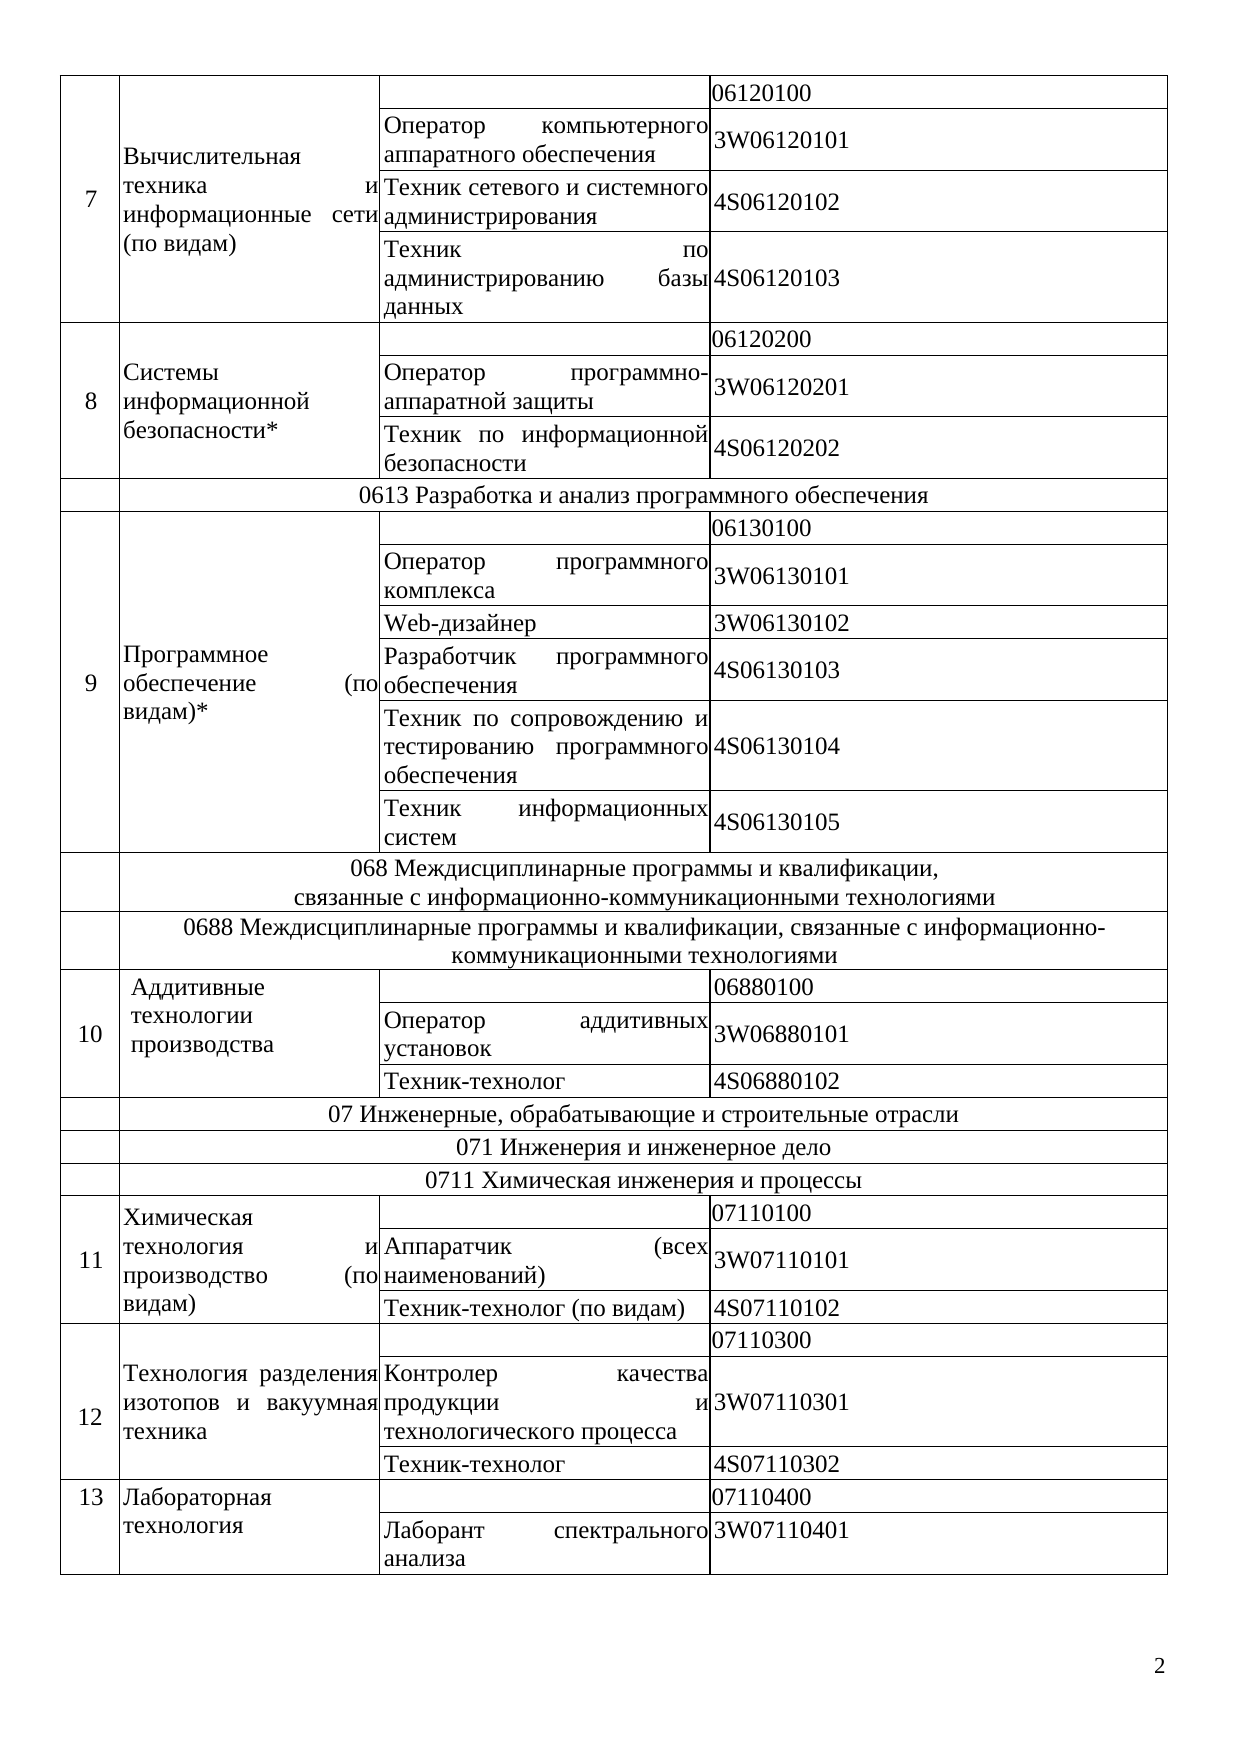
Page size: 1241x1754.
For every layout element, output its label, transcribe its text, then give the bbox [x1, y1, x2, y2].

table_cell Оператор программного комплекса [380, 545, 709, 605]
table_cell 13 [61, 1480, 119, 1574]
table_cell Техник сетевого и системного администрирования [380, 171, 709, 231]
table_cell 12 [61, 1324, 119, 1479]
table_cell 4S07110302 [711, 1447, 1167, 1479]
table_cell 068 Междисциплинарные программы и квалификации, связанные с информационно-коммуникационными технологиями [120, 853, 1167, 911]
table_cell 0613 Разработка и анализ программного обеспечения [120, 479, 1167, 511]
table_cell 0711 Химическая инженерия и процессы [120, 1164, 1167, 1195]
table_cell [61, 853, 119, 911]
table_cell 07110400 [711, 1480, 1167, 1512]
table_cell 3W07110301 [711, 1357, 1167, 1446]
table_cell 06120200 [711, 323, 1167, 354]
table_cell Аддитивные технологии производства [120, 970, 379, 1097]
table_cell Техник по информационной безопасности [380, 417, 709, 478]
table_cell 11 [61, 1196, 119, 1323]
table_cell Техник-технолог [380, 1447, 709, 1479]
table_cell 4S06130104 [711, 701, 1167, 790]
table_cell [380, 970, 709, 1002]
table_cell 4S06120202 [711, 417, 1167, 478]
table_cell 4S06120103 [711, 232, 1167, 322]
table_cell Web-дизайнер [380, 606, 709, 638]
table_cell 0688 Междисциплинарные программы и квалификации, связанные с информационно-коммуникационными технологиями [120, 912, 1167, 969]
table_cell 07110100 [711, 1196, 1167, 1228]
table_cell 07110300 [711, 1324, 1167, 1356]
table_cell Оператор программно-аппаратной защиты [380, 356, 709, 416]
table_cell 4S06130105 [711, 791, 1167, 852]
table_cell Лаборант спектрального анализа [380, 1513, 709, 1574]
table_cell [380, 1480, 709, 1512]
table_cell Технология разделения изотопов и вакуумная техника [120, 1324, 379, 1479]
table_cell 10 [61, 970, 119, 1097]
table_cell 3W06120201 [711, 356, 1167, 416]
table_cell [380, 1196, 709, 1228]
table_cell Техник-технолог (по видам) [380, 1291, 709, 1323]
table_cell [61, 1098, 119, 1129]
table_cell 07 Инженерные, обрабатывающие и строительные отрасли [120, 1098, 1167, 1129]
table_cell 3W06880101 [711, 1003, 1167, 1064]
table_cell [61, 912, 119, 969]
table_cell Лабораторная технология [120, 1480, 379, 1574]
table_cell Техник по администрированию базы данных [380, 232, 709, 322]
table_cell Химическая технология и производство (по видам) [120, 1196, 379, 1323]
table_cell Техник-технолог [380, 1065, 709, 1097]
table_cell [380, 323, 709, 354]
table_cell [61, 479, 119, 511]
table_cell 4S06130103 [711, 639, 1167, 700]
table_cell 071 Инженерия и инженерное дело [120, 1131, 1167, 1162]
table_cell Аппаратчик (всех наименований) [380, 1229, 709, 1290]
table_cell Контролер качества продукции и технологического процесса [380, 1357, 709, 1446]
table_cell 8 [61, 323, 119, 478]
table_cell Вычислительная техника и информационные сети (по видам) [120, 76, 379, 322]
table_cell Разработчик программного обеспечения [380, 639, 709, 700]
table_cell Программное обеспечение (по видам)* [120, 512, 379, 852]
table_cell Техник информационных систем [380, 791, 709, 852]
table_cell 3W07110101 [711, 1229, 1167, 1290]
table_cell 4S06880102 [711, 1065, 1167, 1097]
table_cell 06130100 [711, 512, 1167, 544]
table_cell [380, 512, 709, 544]
table_cell [380, 1324, 709, 1356]
table_cell 06880100 [711, 970, 1167, 1002]
table_cell 3W06130102 [711, 606, 1167, 638]
table_cell Техник по сопровождению и тестированию программного обеспечения [380, 701, 709, 790]
table_cell Системы информационной безопасности* [120, 323, 379, 478]
table_cell 3W07110401 [711, 1513, 1167, 1574]
table_cell Оператор аддитивных установок [380, 1003, 709, 1064]
table_cell 7 [61, 76, 119, 322]
table_cell 9 [61, 512, 119, 852]
table_cell 4S06120102 [711, 171, 1167, 231]
table_cell 4S07110102 [711, 1291, 1167, 1323]
table_cell [61, 1131, 119, 1162]
table_cell [61, 1164, 119, 1195]
table_cell 3W06120101 [711, 109, 1167, 169]
table_cell Оператор компьютерного аппаратного обеспечения [380, 109, 709, 169]
table_cell 06120100 [711, 76, 1167, 108]
table_cell 3W06130101 [711, 545, 1167, 605]
table_cell [380, 76, 709, 108]
